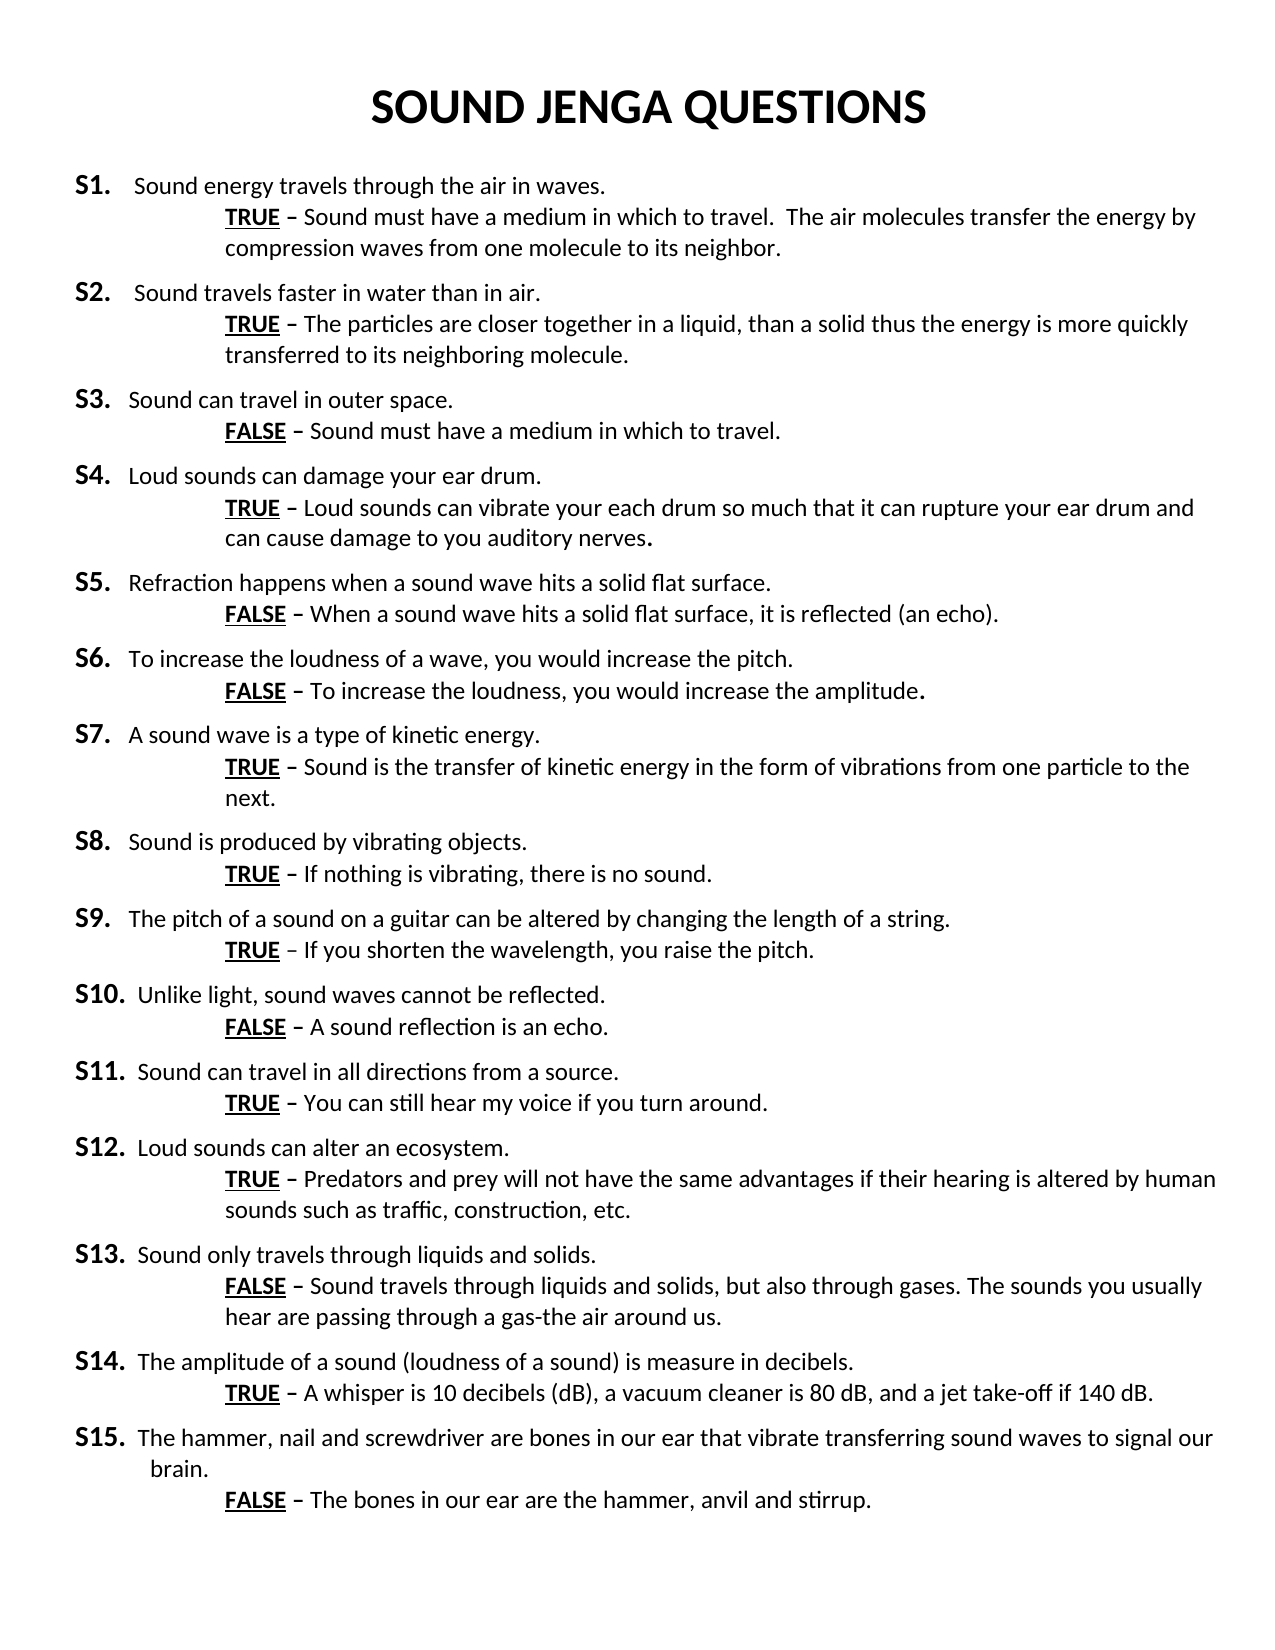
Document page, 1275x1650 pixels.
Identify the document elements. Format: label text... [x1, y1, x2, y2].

list TRUE – If you shorten the wavelength, you raise the pitch. [150, 934, 1222, 965]
text S10. Unlike light, sound waves cannot be reflected. [75, 975, 1222, 1011]
text S1. Sound energy travels through the air in waves. [75, 166, 1222, 202]
text S2. Sound travels faster in water than in air. [75, 273, 1222, 308]
text S6. To increase the loudness of a wave, you would increase the pitch. [75, 639, 1222, 675]
list TRUE – A whisper is 10 decibels (dB), a vacuum cleaner is 80 dB, and a jet take-off if 140 dB. [150, 1377, 1222, 1408]
list TRUE – Sound must have a medium in which to travel. The air molecules transfer the energy by compression waves from one molecule to its neighbor. [225, 202, 1222, 263]
list FALSE – The bones in our ear are the hammer, anvil and stirrup. [225, 1484, 1222, 1515]
list FALSE – When a sound wave hits a solid flat surface, it is reflected (an echo). [150, 598, 1222, 629]
list TRUE – Sound is the transfer of kinetic energy in the form of vibrations from one particle to the next. [225, 751, 1222, 812]
text S15. The hammer, nail and screwdriver are bones in our ear that vibrate transferring sound waves to signal our brain. [75, 1418, 1222, 1484]
text S7. A sound wave is a type of kinetic energy. [75, 716, 1222, 751]
list TRUE – If nothing is vibrating, there is no sound. [150, 858, 1222, 889]
text S3. Sound can travel in outer space. [75, 380, 1222, 415]
text S14. The amplitude of a sound (loudness of a sound) is measure in decibels. [75, 1342, 1222, 1377]
list TRUE – Predators and prey will not have the same advantages if their hearing is altered by human sounds such as traffic, construction, etc. [225, 1163, 1222, 1224]
list FALSE – Sound travels through liquids and solids, but also through gases. The sounds you usually hear are passing through a gas-the air around us. [225, 1270, 1222, 1331]
text SOUND JENGA QUESTIONS [75, 75, 1222, 136]
list FALSE – Sound must have a medium in which to travel. [150, 415, 1222, 446]
text S9. The pitch of a sound on a guitar can be altered by changing the length of a string. [75, 899, 1222, 934]
list TRUE – The particles are closer together in a liquid, than a solid thus the energy is more quickly transferred to its neighboring molecule. [225, 308, 1222, 369]
text S8. Sound is produced by vibrating objects. [75, 822, 1222, 858]
list FALSE – To increase the loudness, you would increase the amplitude. [150, 675, 1222, 705]
text S12. Loud sounds can alter an ecosystem. [75, 1128, 1222, 1163]
text S4. Loud sounds can damage your ear drum. [75, 456, 1222, 492]
list FALSE – A sound reflection is an echo. [150, 1011, 1222, 1041]
text S13. Sound only travels through liquids and solids. [75, 1235, 1222, 1270]
text S11. Sound can travel in all directions from a source. [75, 1052, 1222, 1087]
list TRUE – You can still hear my voice if you turn around. [150, 1087, 1222, 1118]
list TRUE – Loud sounds can vibrate your each drum so much that it can rupture your ear drum and can cause damage to you auditory nerves. [225, 492, 1222, 553]
text S5. Refraction happens when a sound wave hits a solid flat surface. [75, 563, 1222, 598]
